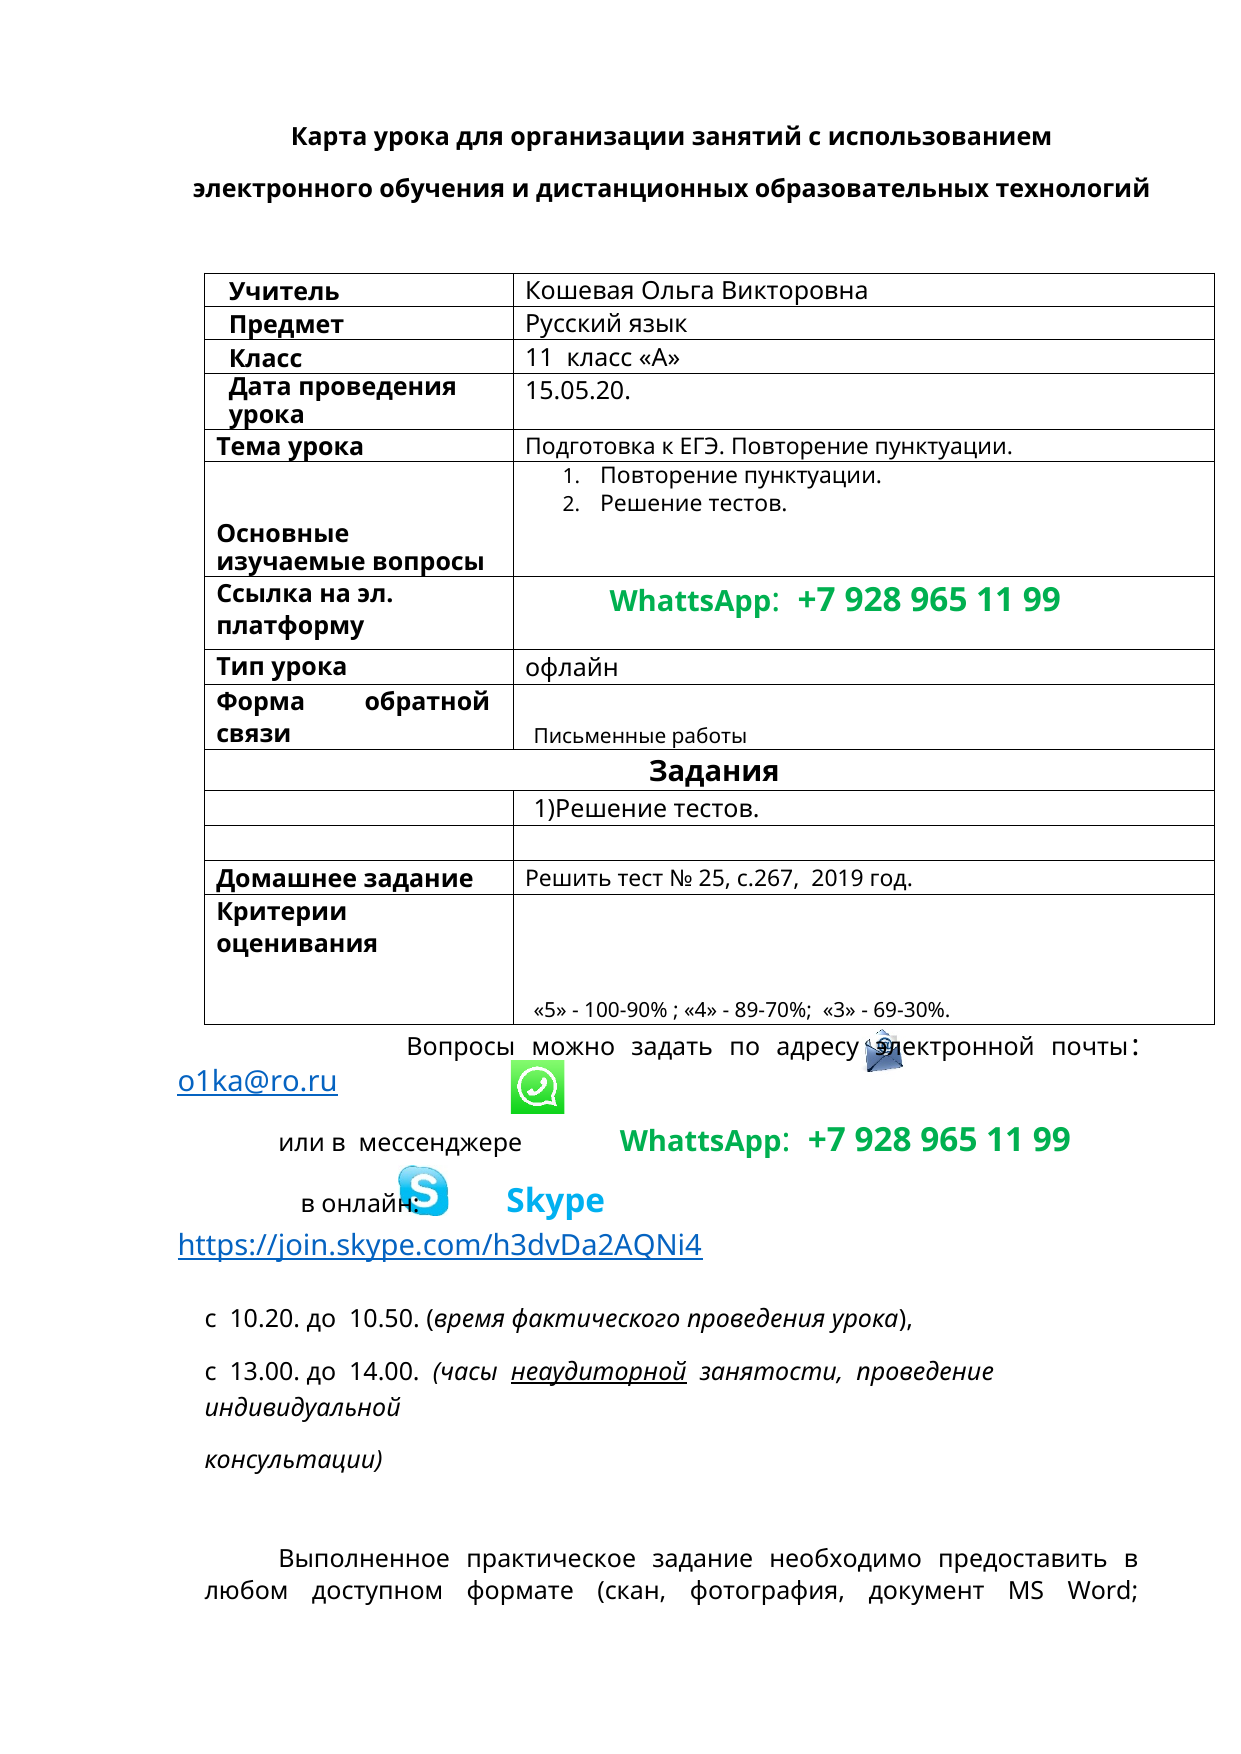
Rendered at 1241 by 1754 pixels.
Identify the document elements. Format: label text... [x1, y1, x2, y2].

table_cell [514, 826, 1214, 860]
table_cell Задания [205, 750, 1214, 790]
text с 10.20. до 10.50. (время фактического проведения урока), [204, 1300, 1152, 1334]
table_cell Тема урока [205, 430, 513, 461]
table_cell 15.05.20. [514, 374, 1214, 428]
table_cell 11 класс «А» [514, 340, 1214, 372]
text в онлайн: Skype https://join.skype.com/h3dvDa2AQNi4 [177, 1177, 1152, 1264]
table_header Учитель [205, 274, 513, 306]
table_cell Предмет [205, 307, 513, 339]
table_cell Домашнее задание [205, 861, 513, 894]
text Вопросы можно задать по адресу электронной почты: o1ka@ro.ru [177, 1025, 1139, 1100]
text или в мессенджере WhattsApp: +7 928 965 11 99 [204, 1117, 1139, 1160]
table_cell Письменные работы [514, 685, 1214, 749]
table_cell 1)Решение тестов. [514, 791, 1214, 825]
table_cell Класс [205, 340, 513, 372]
text с 13.00. до 14.00. (часы неаудиторной занятости, проведение индивидуальной [204, 1353, 1152, 1423]
text электронного обучения и дистанционных образовательных технологий [177, 171, 1166, 205]
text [204, 1541, 1139, 1607]
table_cell Повторение пунктуации. Решение тестов. [514, 462, 1214, 576]
table_cell Критерии оценивания [205, 895, 513, 1024]
table_cell Решить тест № 25, с.267, 2019 год. [514, 861, 1214, 894]
table_cell Ссылка на эл. платформу [205, 577, 513, 648]
picture [398, 1165, 449, 1177]
text консультации) [204, 1442, 1152, 1476]
table_cell офлайн [514, 650, 1214, 684]
table_cell Основные изучаемые вопросы [205, 462, 513, 576]
table_header Кошевая Ольга Викторовна [514, 274, 1214, 306]
table_cell «5» - 100-90% ; «4» - 89-70%; «3» - 69-30%. [514, 895, 1214, 1024]
table_cell Русский язык [514, 307, 1214, 339]
table_cell Дата проведения урока [205, 374, 513, 428]
picture [510, 1100, 565, 1114]
table_cell [205, 826, 513, 860]
table_cell Подготовка к ЕГЭ. Повторение пунктуации. [514, 430, 1214, 461]
table_cell [205, 791, 513, 825]
text Карта урока для организации занятий с использованием [177, 118, 1166, 152]
table_cell Тип урока [205, 650, 513, 684]
table_cell Форма обратной связи [205, 685, 513, 749]
table_cell WhattsApp: +7 928 965 11 99 [514, 577, 1214, 648]
